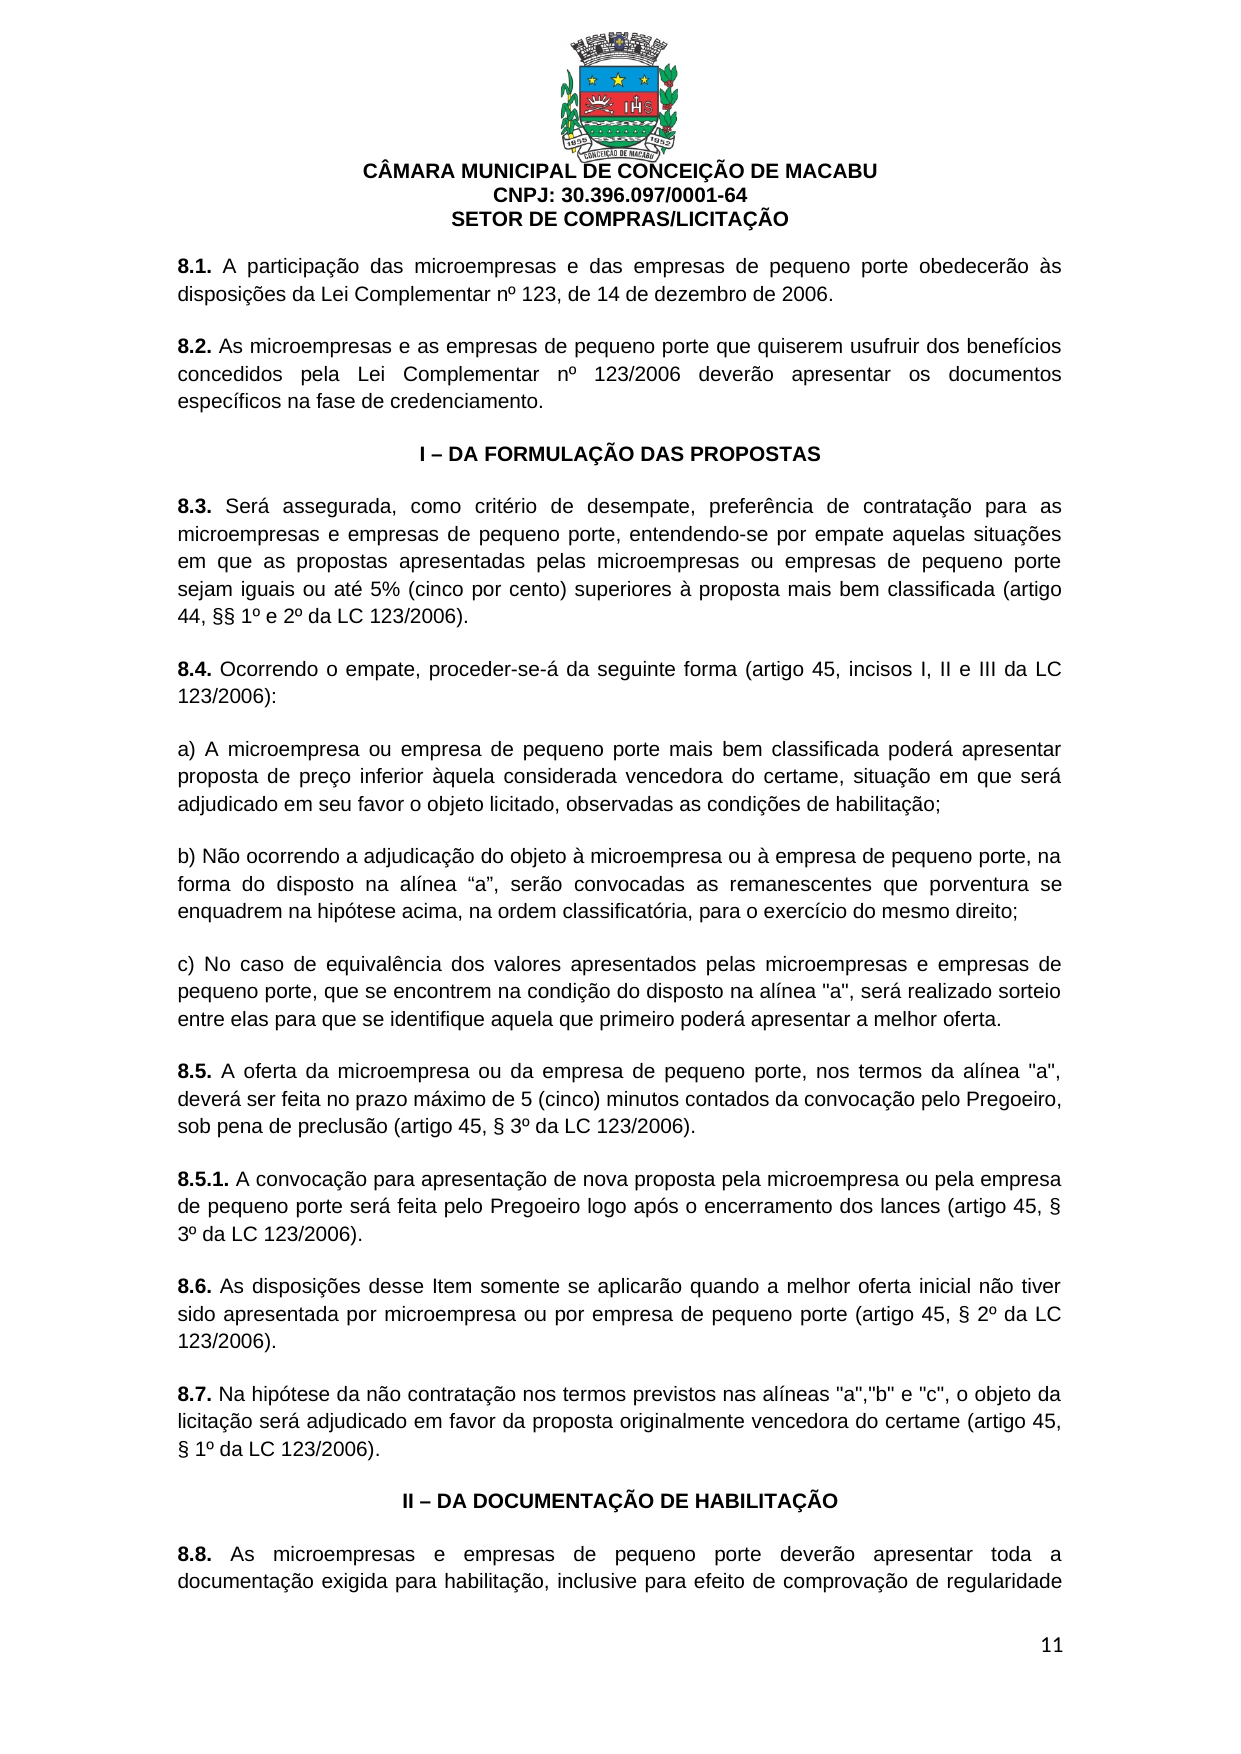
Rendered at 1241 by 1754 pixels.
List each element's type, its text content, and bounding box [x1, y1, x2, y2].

text 8.4. Ocorrendo o empate, proceder-se-á da seguinte forma (artigo 45, incisos I, II e III da LC 123/2006): [177, 657, 1063, 708]
text b) Não ocorrendo a adjudicação do objeto à microempresa ou à empresa de pequeno porte, na forma do disposto na alínea “a”, serão convocadas as remanescentes que porventura se enquadrem na hipótese acima, na ordem classificatória, para o exercício do mesmo direito; [177, 844, 1063, 923]
text 8.3. Será assegurada, como critério de desempate, preferência de contratação para as microempresas e empresas de pequeno porte, entendendo-se por empate aquelas situações em que as propostas apresentadas pelas microempresas ou empresas de pequeno porte sejam iguais ou até 5% (cinco por cento) superiores à proposta mais bem classificada (artigo 44, §§ 1º e 2º da LC 123/2006). [177, 494, 1063, 628]
text 8.7. Na hipótese da não contratação nos termos previstos nas alíneas "a","b" e "c", o objeto da licitação será adjudicado em favor da proposta originalmente vencedora do certame (artigo 45, § 1º da LC 123/2006). [177, 1382, 1063, 1461]
picture [560, 32, 678, 163]
text 8.5. A oferta da microempresa ou da empresa de pequeno porte, nos termos da alínea "a", deverá ser feita no prazo máximo de 5 (cinco) minutos contados da convocação pelo Pregoeiro, sob pena de preclusão (artigo 45, § 3º da LC 123/2006). [177, 1059, 1063, 1138]
text a) A microempresa ou empresa de pequeno porte mais bem classificada poderá apresentar proposta de preço inferior àquela considerada vencedora do certame, situação em que será adjudicado em seu favor o objeto licitado, observadas as condições de habilitação; [177, 737, 1063, 816]
text 8.5.1. A convocação para apresentação de nova proposta pela microempresa ou pela empresa de pequeno porte será feita pelo Pregoeiro logo após o encerramento dos lances (artigo 45, § 3º da LC 123/2006). [177, 1167, 1063, 1246]
text 8.6. As disposições desse Item somente se aplicarão quando a melhor oferta inicial não tiver sido apresentada por microempresa ou por empresa de pequeno porte (artigo 45, § 2º da LC 123/2006). [177, 1274, 1063, 1353]
text c) No caso de equivalência dos valores apresentados pelas microempresas e empresas de pequeno porte, que se encontrem na condição do disposto na alínea "a", será realizado sorteio entre elas para que se identifique aquela que primeiro poderá apresentar a melhor oferta. [177, 952, 1063, 1031]
text 8.2. As microempresas e as empresas de pequeno porte que quiserem usufruir dos benefícios concedidos pela Lei Complementar nº 123/2006 deverão apresentar os documentos específicos na fase de credenciamento. [177, 334, 1063, 413]
text 8.1. A participação das microempresas e das empresas de pequeno porte obedecerão às disposições da Lei Complementar nº 123, de 14 de dezembro de 2006. [177, 254, 1063, 306]
text II – DA DOCUMENTAÇÃO DE HABILITAÇÃO [177, 1489, 1063, 1513]
text I – DA FORMULAÇÃO DAS PROPOSTAS [177, 442, 1063, 466]
